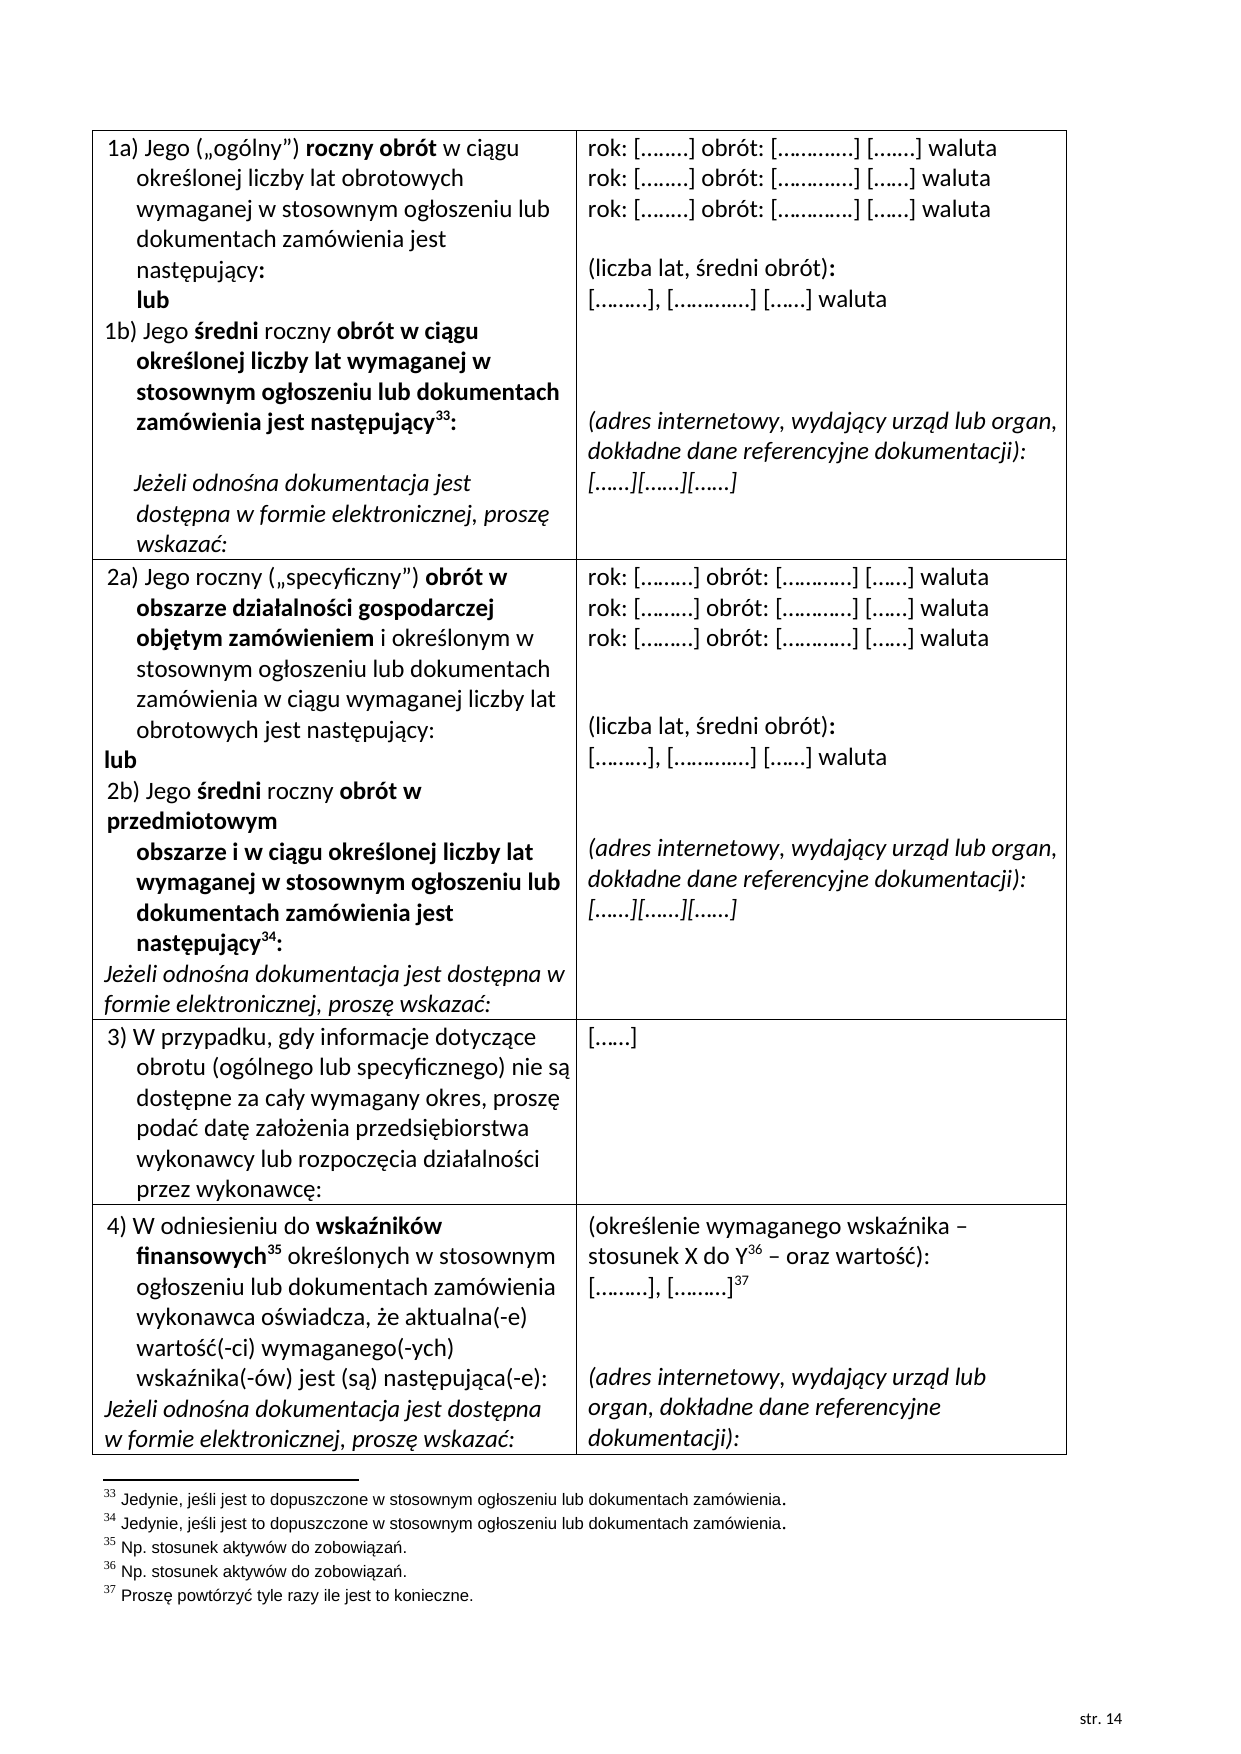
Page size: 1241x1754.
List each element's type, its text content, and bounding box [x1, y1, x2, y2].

table_cell rok: [………] obrót: […………] [……] waluta rok: [………] obrót: […………] [……] waluta rok: [………] obrót: […………] [……] waluta (liczba lat, średni obrót): [………], [……….…] [……] waluta (adres internetowy, wydający urząd lub organ, dokładne dane referencyjne dokumentacji): [……][……][……] [577, 560, 1066, 1019]
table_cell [577, 1205, 1066, 1454]
table_cell 1a) Jego („ogólny”) roczny obrót w ciągu określonej liczby lat obrotowych wymaganej w stosownym ogłoszeniu lub dokumentach zamówienia jest następujący: lub 1b) Jego średni roczny obrót w ciągu określonej liczby lat wymaganej w stosownym ogłoszeniu lub dokumentach zamówienia jest następujący: Jeżeli odnośna dokumentacja jest dostępna w formie elektronicznej, proszę wskazać: [93, 131, 576, 559]
table_cell rok: […..…] obrót: [……….…] [….…] waluta rok: […..…] obrót: [……….…] [……] waluta rok: […..…] obrót: [………….] [……] waluta (liczba lat, średni obrót): [………], [……….…] [……] waluta (adres internetowy, wydający urząd lub organ, dokładne dane referencyjne dokumentacji): [……][……][……] [577, 131, 1066, 559]
table_cell [……] [577, 1020, 1066, 1204]
table_cell 2a) Jego roczny („specyficzny”) obrót w obszarze działalności gospodarczej objętym zamówieniem i określonym w stosownym ogłoszeniu lub dokumentach zamówienia w ciągu wymaganej liczby lat obrotowych jest następujący: lub 2b) Jego średni roczny obrót w przedmiotowym obszarze i w ciągu określonej liczby lat wymaganej w stosownym ogłoszeniu lub dokumentach zamówienia jest następujący: Jeżeli odnośna dokumentacja jest dostępna w formie elektronicznej, proszę wskazać: [93, 560, 576, 1019]
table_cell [93, 1205, 576, 1454]
table_cell 3) W przypadku, gdy informacje dotyczące obrotu (ogólnego lub specyficznego) nie są dostępne za cały wymagany okres, proszę podać datę założenia przedsiębiorstwa wykonawcy lub rozpoczęcia działalności przez wykonawcę: [93, 1020, 576, 1204]
